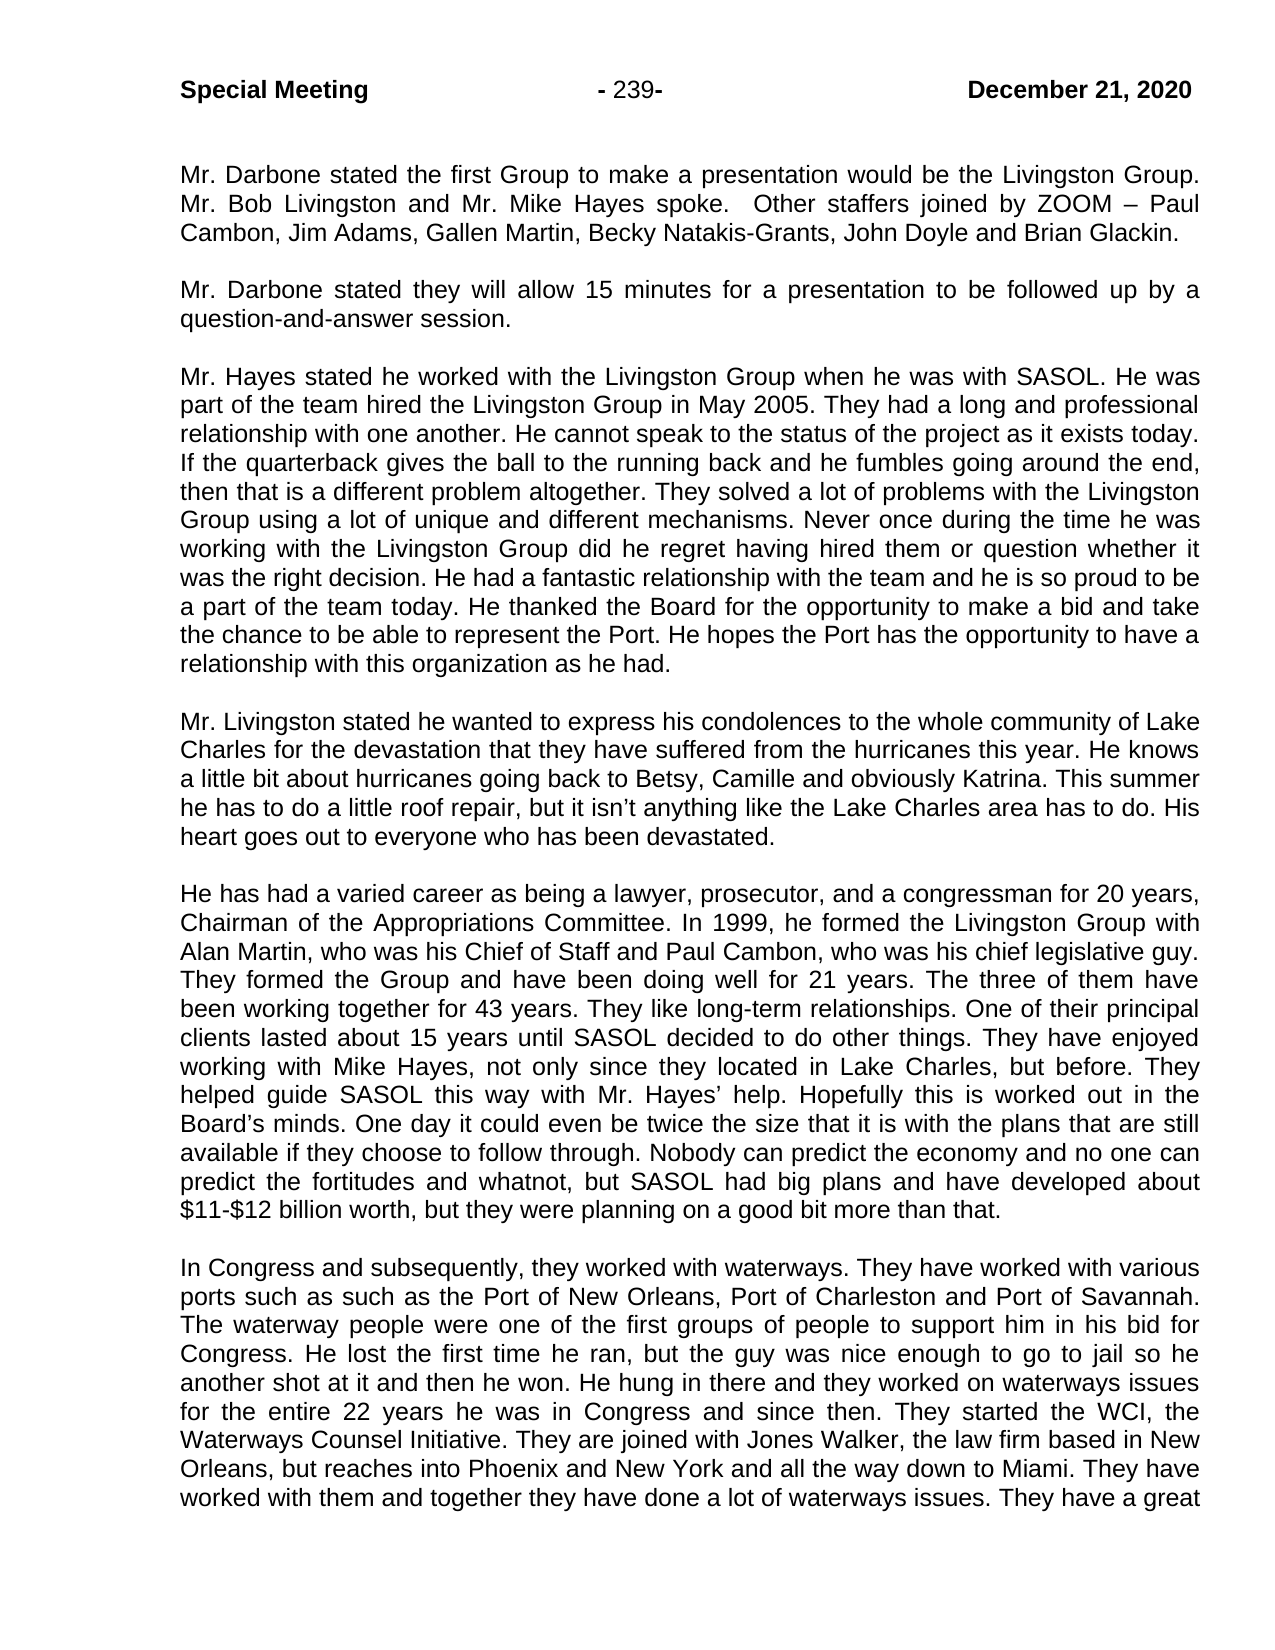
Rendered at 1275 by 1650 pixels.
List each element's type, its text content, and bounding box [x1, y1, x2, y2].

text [180, 1253, 1202, 1512]
text Mr. Darbone stated they will allow 15 minutes for a presentation to be followed up by a question-and-answer session. [180, 275, 1202, 333]
text He has had a varied career as being a lawyer, prosecutor, and a congressman for 20 years, Chairman of the Appropriations Committee. In 1999, he formed the Livingston Group with Alan Martin, who was his Chief of Staff and Paul Cambon, who was his chief legislative guy. They formed the Group and have been doing well for 21 years. The three of them have been working together for 43 years. They like long-term relationships. One of their principal clients lasted about 15 years until SASOL decided to do other things. They have enjoyed working with Mike Hayes, not only since they located in Lake Charles, but before. They helped guide SASOL this way with Mr. Hayes’ help. Hopefully this is worked out in the Board’s minds. One day it could even be twice the size that it is with the plans that are still available if they choose to follow through. Nobody can predict the economy and no one can predict the fortitudes and whatnot, but SASOL had big plans and have developed about $11-$12 billion worth, but they were planning on a good bit more than that. [180, 879, 1202, 1224]
text Mr. Livingston stated he wanted to express his condolences to the whole community of Lake Charles for the devastation that they have suffered from the hurricanes this year. He knows a little bit about hurricanes going back to Betsy, Camille and obviously Katrina. This summer he has to do a little roof repair, but it isn’t anything like the Lake Charles area has to do. His heart goes out to everyone who has been devastated. [180, 707, 1202, 850]
text Mr. Hayes stated he worked with the Livingston Group when he was with SASOL. He was part of the team hired the Livingston Group in May 2005. They had a long and professional relationship with one another. He cannot speak to the status of the project as it exists today. If the quarterback gives the ball to the running back and he fumbles going around the end, then that is a different problem altogether. They solved a lot of problems with the Livingston Group using a lot of unique and different mechanisms. Never once during the time he was working with the Livingston Group did he regret having hired them or question whether it was the right decision. He had a fantastic relationship with the team and he is so proud to be a part of the team today. He thanked the Board for the opportunity to make a bid and take the chance to be able to represent the Port. He hopes the Port has the opportunity to have a relationship with this organization as he had. [180, 362, 1202, 678]
text Mr. Darbone stated the first Group to make a presentation would be the Livingston Group. Mr. Bob Livingston and Mr. Mike Hayes spoke. Other staffers joined by ZOOM – Paul Cambon, Jim Adams, Gallen Martin, Becky Natakis-Grants, John Doyle and Brian Glackin. [180, 160, 1202, 247]
